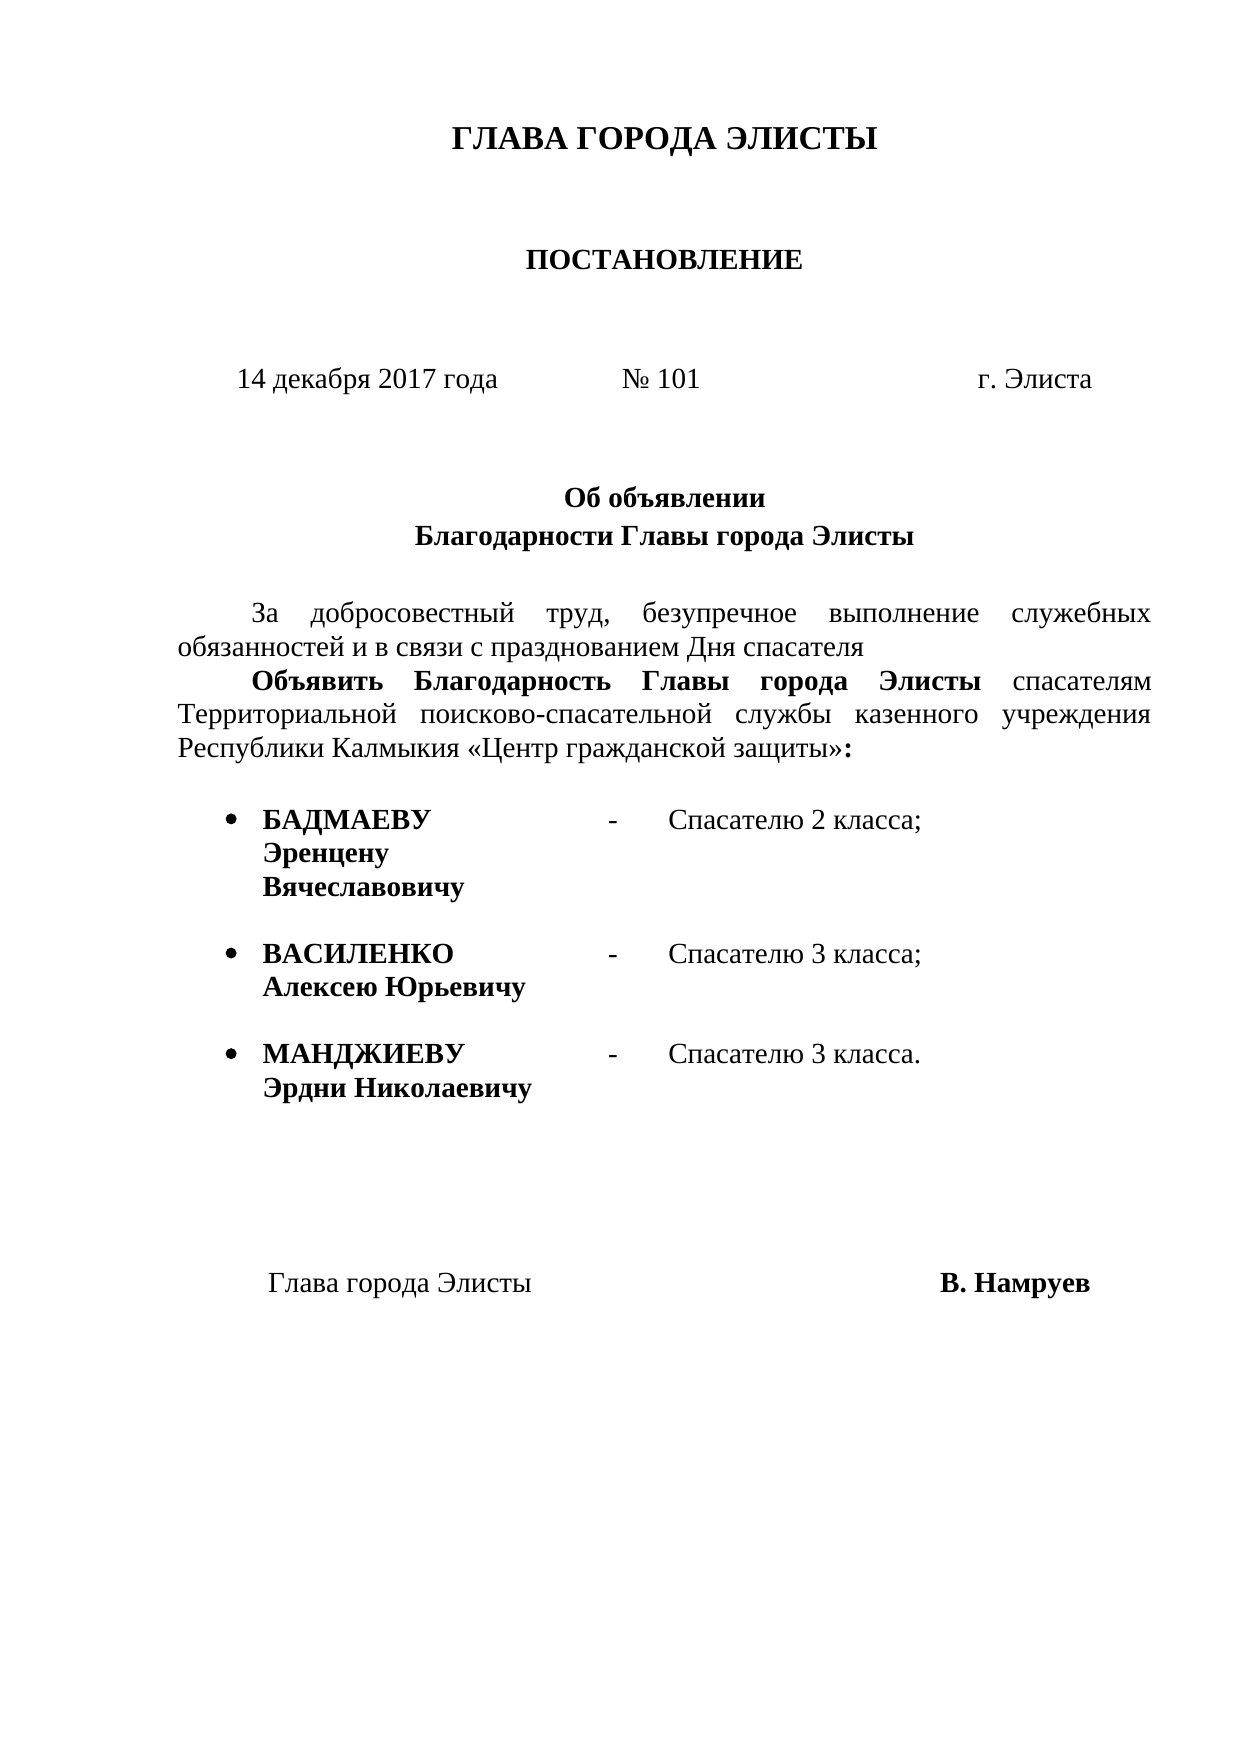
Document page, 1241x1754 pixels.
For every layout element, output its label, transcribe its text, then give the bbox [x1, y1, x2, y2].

table_header Спасателю 2 класса; [650, 802, 1152, 936]
table_cell ВАСИЛЕНКО Алексею Юрьевичу [251, 936, 576, 1037]
table_header БАДМАЕВУ Эренцену Вячеславовичу [251, 802, 576, 936]
table_cell [177, 936, 251, 1037]
table_cell Спасателю 3 класса; [650, 936, 1152, 1037]
text Об объявлении [177, 480, 1152, 513]
table_cell МАНДЖИЕВУ Эрдни Николаевичу [251, 1037, 576, 1111]
table_cell - [576, 936, 649, 1037]
text ГЛАВА ГОРОДА ЭЛИСТЫ [177, 118, 1152, 156]
text ПОСТАНОВЛЕНИЕ [177, 242, 1152, 276]
table_cell - [576, 1037, 649, 1111]
text Благодарности Главы города Элисты [177, 518, 1152, 552]
text 14 декабря 2017 года № 101 г. Элиста [177, 361, 1152, 395]
table_header [177, 802, 251, 936]
text Глава города Элисты В. Намруев [177, 1265, 1152, 1299]
text За добросовестный труд, безупречное выполнение служебных обязанностей и в связи с празднованием Дня спасателя [177, 596, 1152, 663]
text Объявить Благодарность Главы города Элисты спасателям Территориальной поисково-спасательной службы казенного учреждения Республики Калмыкия «Центр гражданской защиты»: [177, 663, 1152, 763]
table_header - [576, 802, 649, 936]
table_cell Спасателю 3 класса. [650, 1037, 1152, 1111]
table_cell [177, 1037, 251, 1111]
